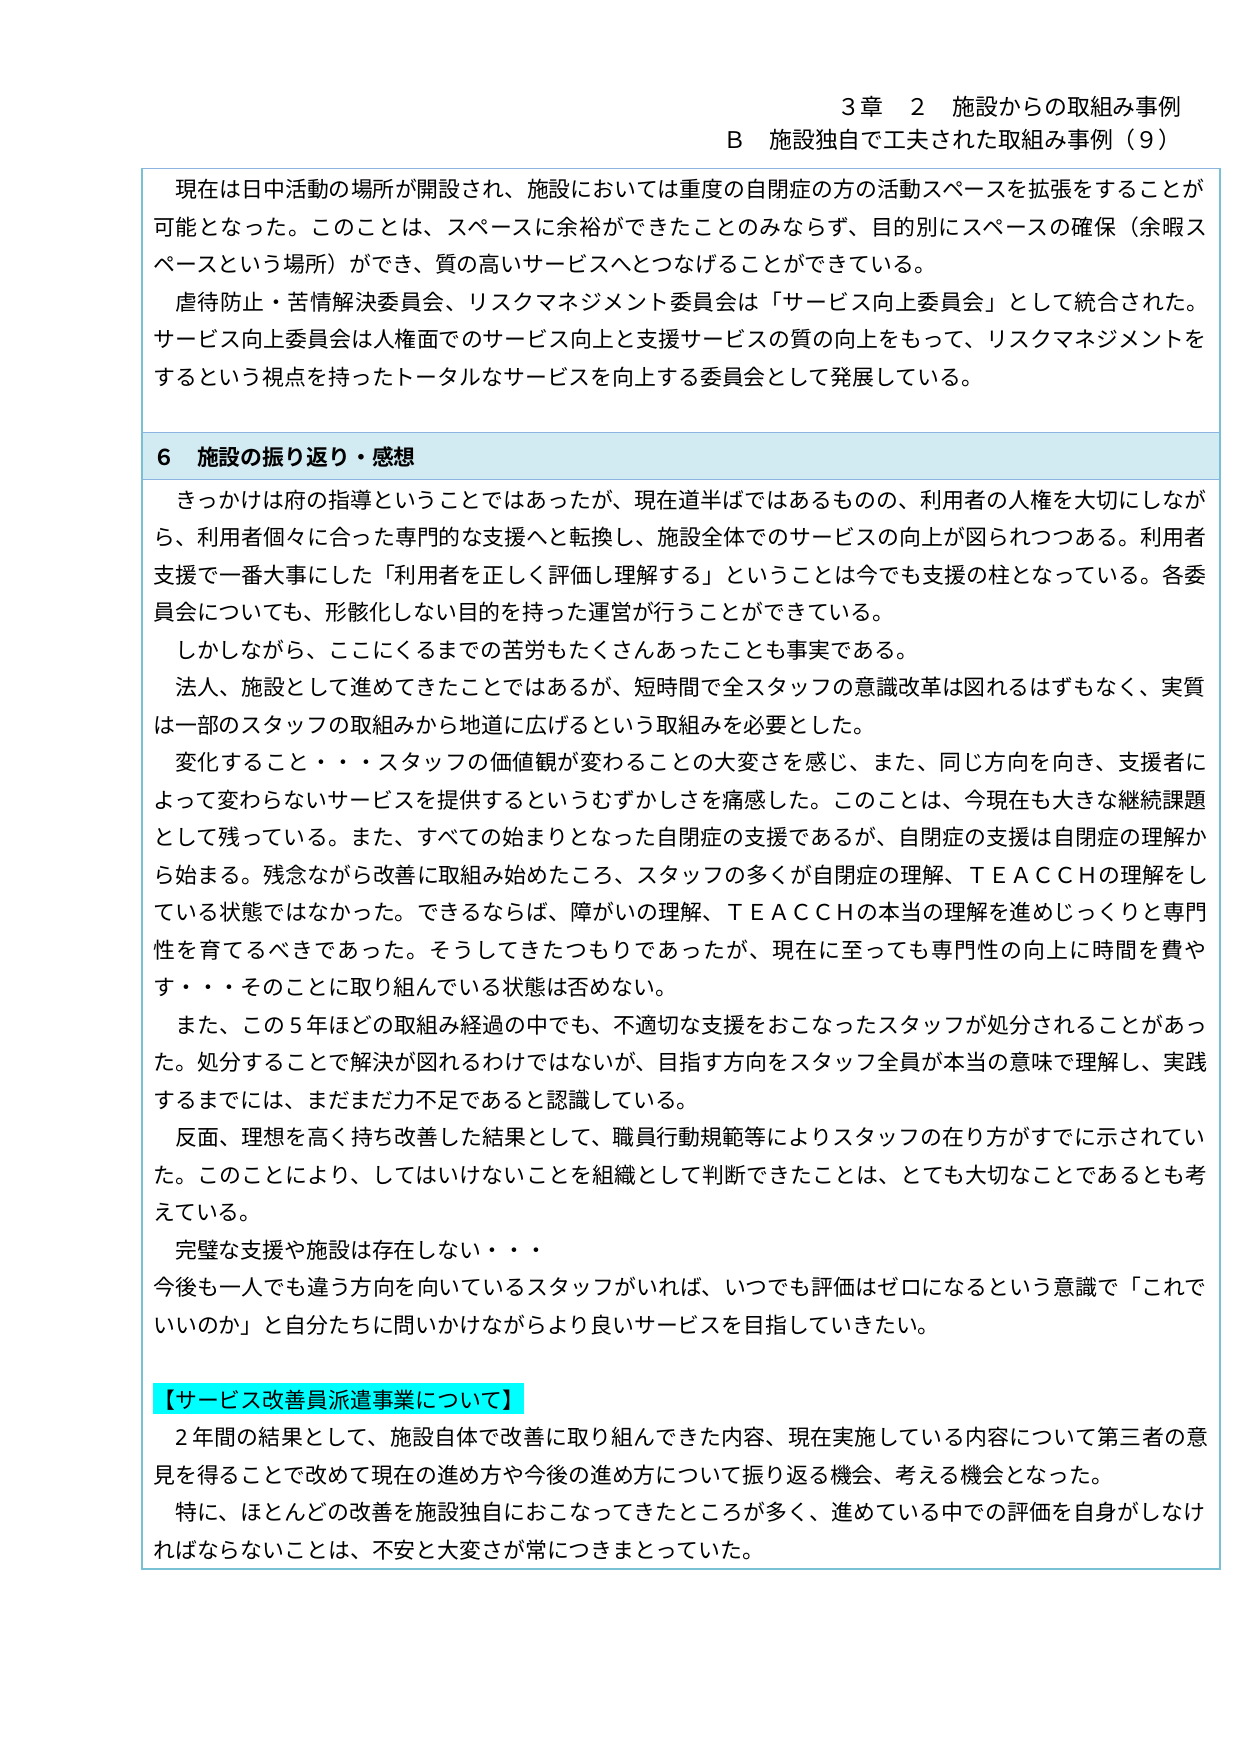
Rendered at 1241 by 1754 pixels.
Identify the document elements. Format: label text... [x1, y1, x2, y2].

table_cell ６ 施設の振り返り・感想 [143, 433, 1219, 479]
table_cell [143, 480, 1219, 1567]
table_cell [143, 169, 1219, 432]
